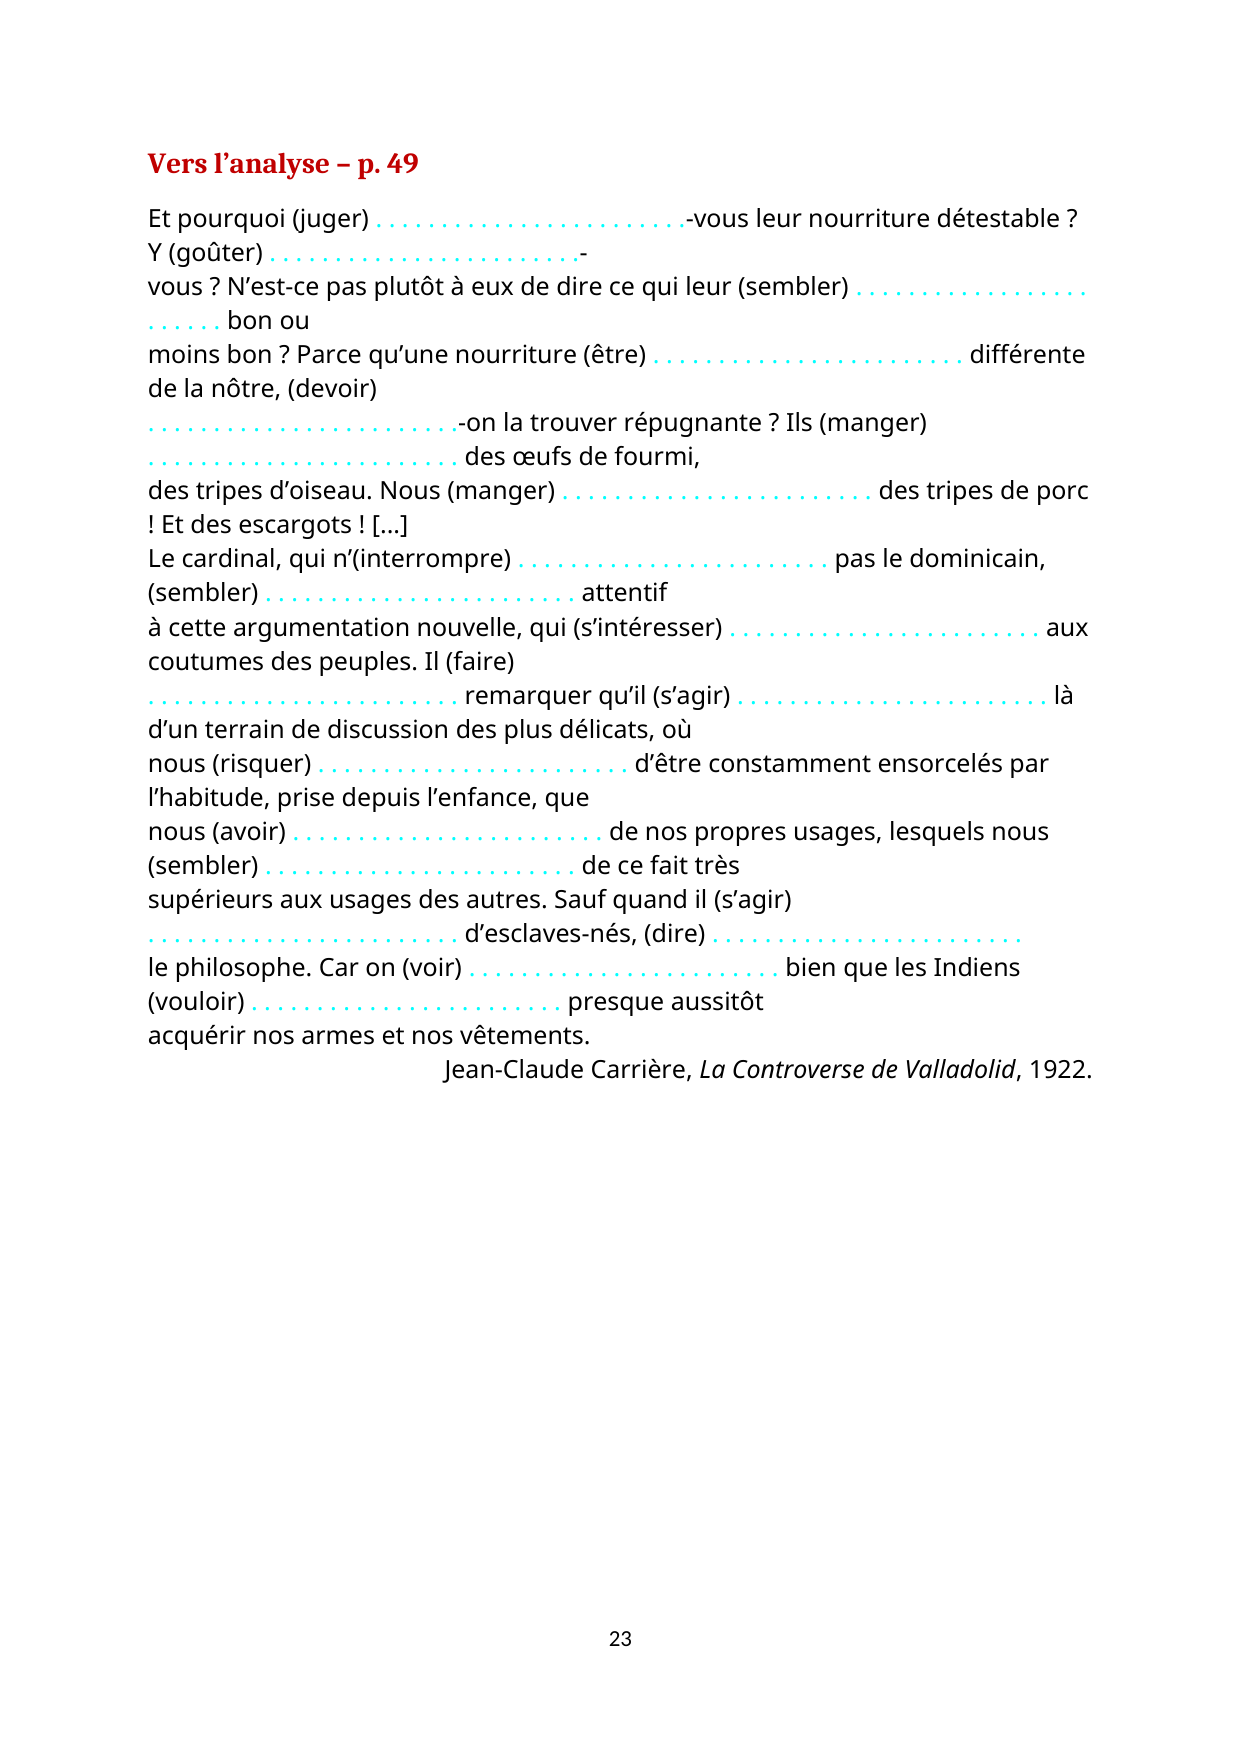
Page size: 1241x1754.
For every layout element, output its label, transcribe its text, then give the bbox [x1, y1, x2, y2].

text nous (avoir) . . . . . . . . . . . . . . . . . . . . . . . . de nos propres usages, lesquels nous (sembler) . . . . . . . . . . . . . . . . . . . . . . . . de ce fait très [148, 813, 1093, 882]
text vous ? N’est-ce pas plutôt à eux de dire ce qui leur (sembler) . . . . . . . . . . . . . . . . . . . . . . . . bon ou [148, 268, 1093, 337]
text Le cardinal, qui n’(interrompre) . . . . . . . . . . . . . . . . . . . . . . . . pas le dominicain, (sembler) . . . . . . . . . . . . . . . . . . . . . . . . attentif [148, 541, 1093, 609]
text le philosophe. Car on (voir) . . . . . . . . . . . . . . . . . . . . . . . . bien que les Indiens (vouloir) . . . . . . . . . . . . . . . . . . . . . . . . presque aussitôt [148, 950, 1093, 1018]
text Et pourquoi (juger) . . . . . . . . . . . . . . . . . . . . . . . .-vous leur nourriture détestable ? Y (goûter) . . . . . . . . . . . . . . . . . . . . . . . .- [148, 200, 1093, 268]
text Jean-Claude Carrière, La Controverse de Valladolid, 1922. [148, 1052, 1093, 1086]
text moins bon ? Parce qu’une nourriture (être) . . . . . . . . . . . . . . . . . . . . . . . . différente de la nôtre, (devoir) [148, 337, 1093, 405]
text supérieurs aux usages des autres. Sauf quand il (s’agir) . . . . . . . . . . . . . . . . . . . . . . . . d’esclaves-nés, (dire) . . . . . . . . . . . . . . . . . . . . . . . . [148, 882, 1093, 950]
text . . . . . . . . . . . . . . . . . . . . . . . .-on la trouver répugnante ? Ils (manger) . . . . . . . . . . . . . . . . . . . . . . . . des œufs de fourmi, [148, 405, 1093, 473]
text acquérir nos armes et nos vêtements. [148, 1018, 1093, 1052]
text à cette argumentation nouvelle, qui (s’intéresser) . . . . . . . . . . . . . . . . . . . . . . . . aux coutumes des peuples. Il (faire) [148, 609, 1093, 677]
text des tripes d’oiseau. Nous (manger) . . . . . . . . . . . . . . . . . . . . . . . . des tripes de porc ! Et des escargots ! [...] [148, 473, 1093, 541]
text Vers l’analyse – p. 49 [148, 148, 1093, 181]
text . . . . . . . . . . . . . . . . . . . . . . . . remarquer qu’il (s’agir) . . . . . . . . . . . . . . . . . . . . . . . . là d’un terrain de discussion des plus délicats, où [148, 677, 1093, 745]
text nous (risquer) . . . . . . . . . . . . . . . . . . . . . . . . d’être constamment ensorcelés par l’habitude, prise depuis l’enfance, que [148, 745, 1093, 813]
